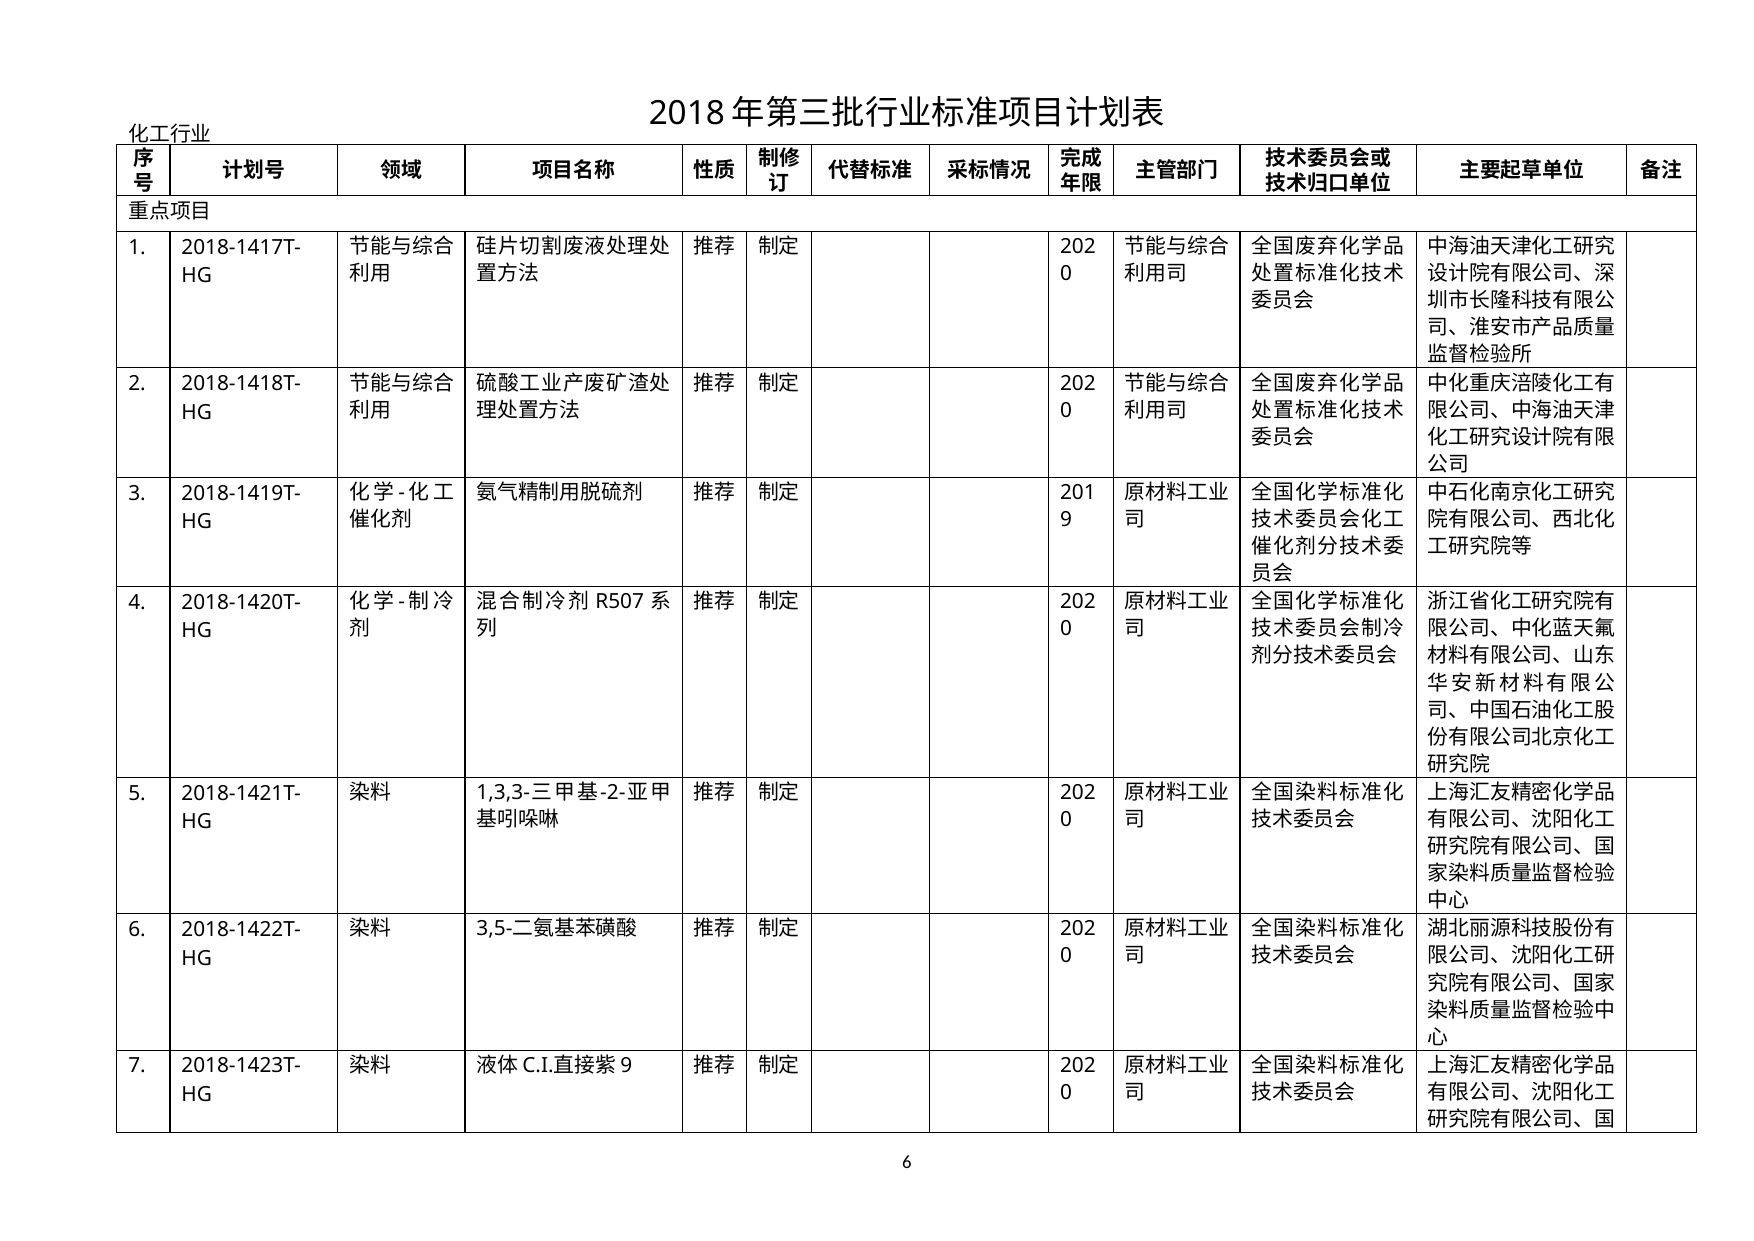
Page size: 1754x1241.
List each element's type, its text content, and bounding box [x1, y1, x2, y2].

table_cell 2020 [1049, 914, 1113, 1049]
table_cell 染料 [338, 914, 464, 1049]
table_cell 2020 [1049, 587, 1113, 777]
table_cell [812, 232, 929, 367]
table_cell 领域 [338, 145, 464, 195]
table_cell [812, 368, 929, 477]
table_cell 主要起草单位 [1417, 145, 1626, 195]
table_cell [117, 1051, 169, 1132]
table_cell 制修 订 [747, 145, 811, 195]
table_cell [930, 368, 1048, 477]
table_cell 化学-化工催化剂 [338, 478, 464, 586]
table_cell 制定 [747, 914, 811, 1049]
table_cell [812, 778, 929, 913]
table_cell 全国废弃化学品处置标准化技术委员会 [1241, 368, 1416, 477]
table_cell [812, 478, 929, 586]
table_cell 制定 [747, 1051, 811, 1132]
table_cell 原材料工业司 [1114, 587, 1239, 777]
table_cell 上海汇友精密化学品有限公司、沈阳化工研究院有限公司、国家染料质量监督检验中心 [1417, 778, 1626, 913]
table_cell 推荐 [683, 232, 746, 367]
table_cell 节能与综合利用 [338, 232, 464, 367]
table_cell 硅片切割废液处理处置方法 [466, 232, 682, 367]
table_cell 2020 [1049, 368, 1113, 477]
table_cell 2019 [1049, 478, 1113, 586]
table_cell 制定 [747, 587, 811, 777]
table_cell [930, 232, 1048, 367]
table_cell 中海油天津化工研究设计院有限公司、深圳市长隆科技有限公司、淮安市产品质量监督检验所 [1417, 232, 1626, 367]
table_cell 中化重庆涪陵化工有限公司、中海油天津化工研究设计院有限公司 [1417, 368, 1626, 477]
table_cell [1627, 1051, 1696, 1132]
table_cell [1627, 232, 1696, 367]
table_cell 重点项目 [117, 196, 1696, 231]
table_cell 备注 [1627, 145, 1696, 195]
table_cell 推荐 [683, 1051, 746, 1132]
table_cell [812, 1051, 929, 1132]
table_cell 氨气精制用脱硫剂 [466, 478, 682, 586]
table_cell [812, 587, 929, 777]
table_cell 2018-1418T-HG [171, 368, 337, 477]
table_cell 2020 [1049, 232, 1113, 367]
table_cell [117, 232, 169, 367]
table_cell 节能与综合利用司 [1114, 232, 1239, 367]
table_cell 原材料工业司 [1114, 914, 1239, 1049]
table_cell 2018-1421T-HG [171, 778, 337, 913]
table_cell [117, 778, 169, 913]
table_cell 完成 年限 [1049, 145, 1113, 195]
table_cell [117, 368, 169, 477]
table_cell 推荐 [683, 587, 746, 777]
table_cell 推荐 [683, 914, 746, 1049]
table_cell 代替标准 [812, 145, 929, 195]
table_cell [117, 914, 169, 1049]
table_cell [930, 914, 1048, 1049]
table_cell 技术委员会或 技术归口单位 [1241, 145, 1416, 195]
table_cell 推荐 [683, 778, 746, 913]
table_cell 制定 [747, 778, 811, 913]
table_cell 2018-1423T-HG [171, 1051, 337, 1132]
table_cell 染料 [338, 1051, 464, 1132]
table_cell [1627, 778, 1696, 913]
table_cell [930, 478, 1048, 586]
table_cell 制定 [747, 368, 811, 477]
table_cell 全国染料标准化技术委员会 [1241, 778, 1416, 913]
table_cell 3,5-二氨基苯磺酸 [466, 914, 682, 1049]
table_cell 制定 [747, 232, 811, 367]
table_cell 原材料工业司 [1114, 1051, 1239, 1132]
table_cell 节能与综合利用司 [1114, 368, 1239, 477]
table_cell 2018-1420T-HG [171, 587, 337, 777]
table_cell 2018-1417T-HG [171, 232, 337, 367]
table_cell 化学-制冷剂 [338, 587, 464, 777]
table_cell [930, 587, 1048, 777]
table_cell 2018-1419T-HG [171, 478, 337, 586]
table_cell 中石化南京化工研究院有限公司、西北化工研究院等 [1417, 478, 1626, 586]
table_cell 上海汇友精密化学品有限公司、沈阳化工研究院有限公司、国家染料质量监督检验中心 [1417, 1051, 1626, 1132]
table_cell 原材料工业司 [1114, 478, 1239, 586]
table_cell 全国化学标准化技术委员会制冷剂分技术委员会 [1241, 587, 1416, 777]
table_cell 液体C.I.直接紫9 [466, 1051, 682, 1132]
table_cell 推荐 [683, 478, 746, 586]
table_cell 原材料工业司 [1114, 778, 1239, 913]
table_cell 序号 [117, 145, 169, 195]
table_cell [930, 1051, 1048, 1132]
table_cell 硫酸工业产废矿渣处理处置方法 [466, 368, 682, 477]
table_cell [1627, 478, 1696, 586]
table_cell 主管部门 [1114, 145, 1239, 195]
table_cell [812, 914, 929, 1049]
table_cell [1627, 368, 1696, 477]
table_cell 全国染料标准化技术委员会 [1241, 914, 1416, 1049]
table_cell 采标情况 [930, 145, 1048, 195]
table_cell [117, 587, 169, 777]
table_cell 全国染料标准化技术委员会 [1241, 1051, 1416, 1132]
table_cell 节能与综合利用 [338, 368, 464, 477]
table_cell 制定 [747, 478, 811, 586]
table_cell [117, 478, 169, 586]
table_cell 浙江省化工研究院有限公司、中化蓝天氟材料有限公司、山东华安新材料有限公司、中国石油化工股份有限公司北京化工研究院 [1417, 587, 1626, 777]
table_cell 性质 [683, 145, 746, 195]
table_cell 2020 [1049, 778, 1113, 913]
table_cell 混合制冷剂R507系列 [466, 587, 682, 777]
table_cell 2020 [1049, 1051, 1113, 1132]
table_cell 1,3,3-三甲基-2-亚甲基吲哚啉 [466, 778, 682, 913]
table_cell 湖北丽源科技股份有限公司、沈阳化工研究院有限公司、国家染料质量监督检验中心 [1417, 914, 1626, 1049]
table_cell [1627, 914, 1696, 1049]
table_cell 2018-1422T-HG [171, 914, 337, 1049]
table_cell 染料 [338, 778, 464, 913]
table_cell 全国废弃化学品处置标准化技术委员会 [1241, 232, 1416, 367]
table_cell [1627, 587, 1696, 777]
table_cell [930, 778, 1048, 913]
table_cell 推荐 [683, 368, 746, 477]
table_cell 全国化学标准化技术委员会化工催化剂分技术委员会 [1241, 478, 1416, 586]
table_cell 计划号 [171, 145, 337, 195]
table_header 2018年第三批行业标准项目计划表 化工行业 [117, 105, 1696, 144]
table_cell 项目名称 [466, 145, 682, 195]
